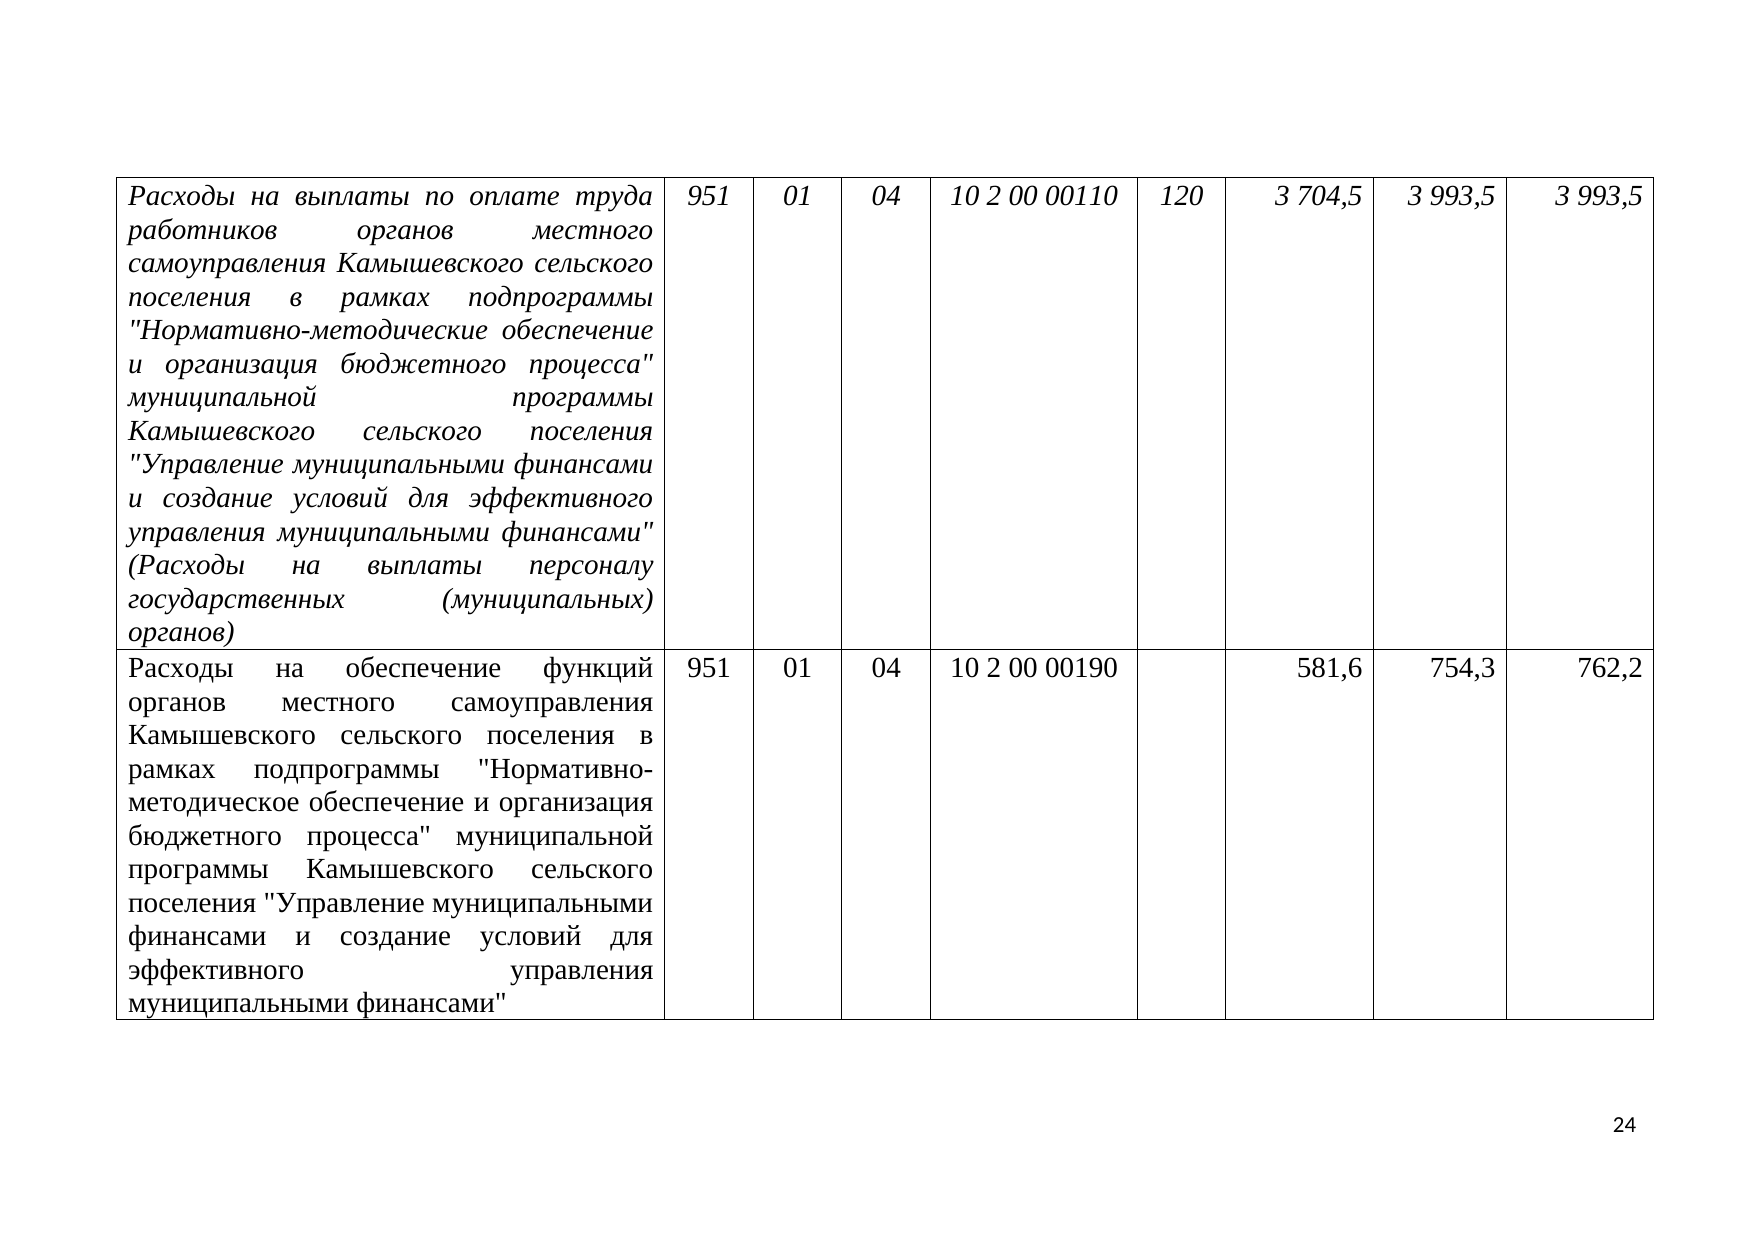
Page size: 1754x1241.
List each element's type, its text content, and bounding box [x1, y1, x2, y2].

table_cell 3 704,5 [1226, 178, 1373, 649]
table_cell 3 993,5 [1374, 178, 1506, 649]
table_cell 951 [665, 650, 753, 1019]
table_cell 10 2 00 00110 [931, 178, 1137, 649]
table_cell [1138, 650, 1225, 1019]
table_cell 04 [842, 650, 930, 1019]
table_cell 04 [842, 178, 930, 649]
table_cell Расходы на выплаты по оплате труда работников органов местного самоуправления Камышевского сельского поселения в рамках подпрограммы "Нормативно-методические обеспечение и организация бюджетного процесса" муниципальной программы Камышевского сельского поселения "Управление муниципальными финансами и создание условий для эффективного управления муниципальными финансами" (Расходы на выплаты персоналу государственных (муниципальных) органов) [117, 178, 664, 649]
table_cell 581,6 [1226, 650, 1373, 1019]
table_cell 01 [754, 650, 841, 1019]
table_cell 10 2 00 00190 [931, 650, 1137, 1019]
table_cell 01 [754, 178, 841, 649]
table_cell 120 [1138, 178, 1225, 649]
table_cell 3 993,5 [1507, 178, 1653, 649]
table_cell 951 [665, 178, 753, 649]
table_cell 762,2 [1507, 650, 1653, 1019]
table_cell 754,3 [1374, 650, 1506, 1019]
table_cell Расходы на обеспечение функций органов местного самоуправления Камышевского сельского поселения в рамках подпрограммы "Нормативно-методическое обеспечение и организация бюджетного процесса" муниципальной программы Камышевского сельского поселения "Управление муниципальными финансами и создание условий для эффективного управления муниципальными финансами" [117, 650, 664, 1019]
